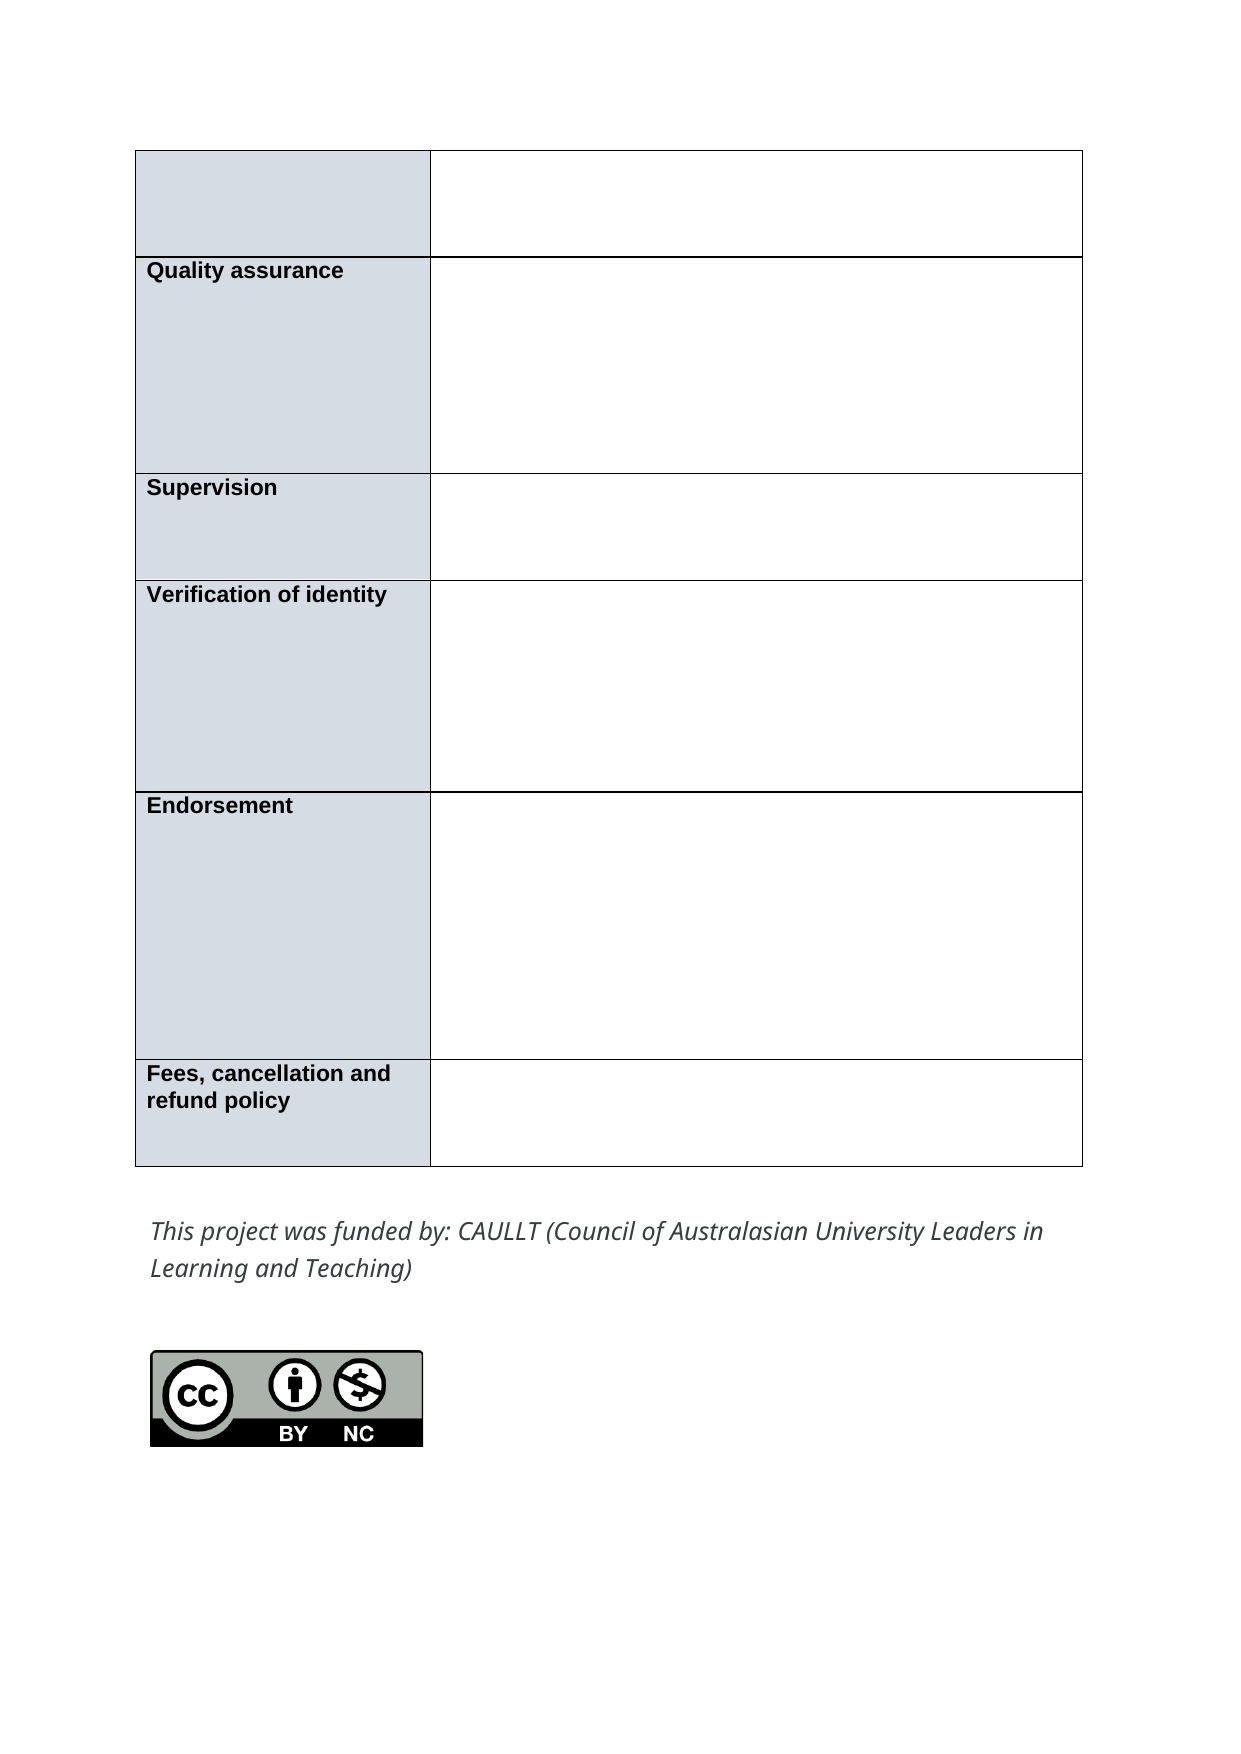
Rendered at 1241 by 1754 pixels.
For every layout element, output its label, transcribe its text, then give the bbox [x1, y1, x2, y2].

text This project was funded by: CAULLT (Council of Australasian University Leaders in Learning and Teaching) [150, 1214, 1090, 1284]
table_cell Quality assurance [136, 258, 430, 473]
table_cell [431, 151, 1082, 256]
table_cell [431, 474, 1082, 579]
table_cell Pathways [136, 151, 430, 256]
table_cell [431, 793, 1082, 1059]
table_cell [431, 1060, 1082, 1166]
table_cell Verification of identity [136, 581, 430, 791]
table_cell Supervision [136, 474, 430, 579]
table_cell [431, 258, 1082, 473]
table_cell [431, 581, 1082, 791]
picture [150, 1350, 424, 1447]
table_cell Fees, cancellation and refund policy [136, 1060, 430, 1166]
table_cell Endorsement [136, 793, 430, 1059]
